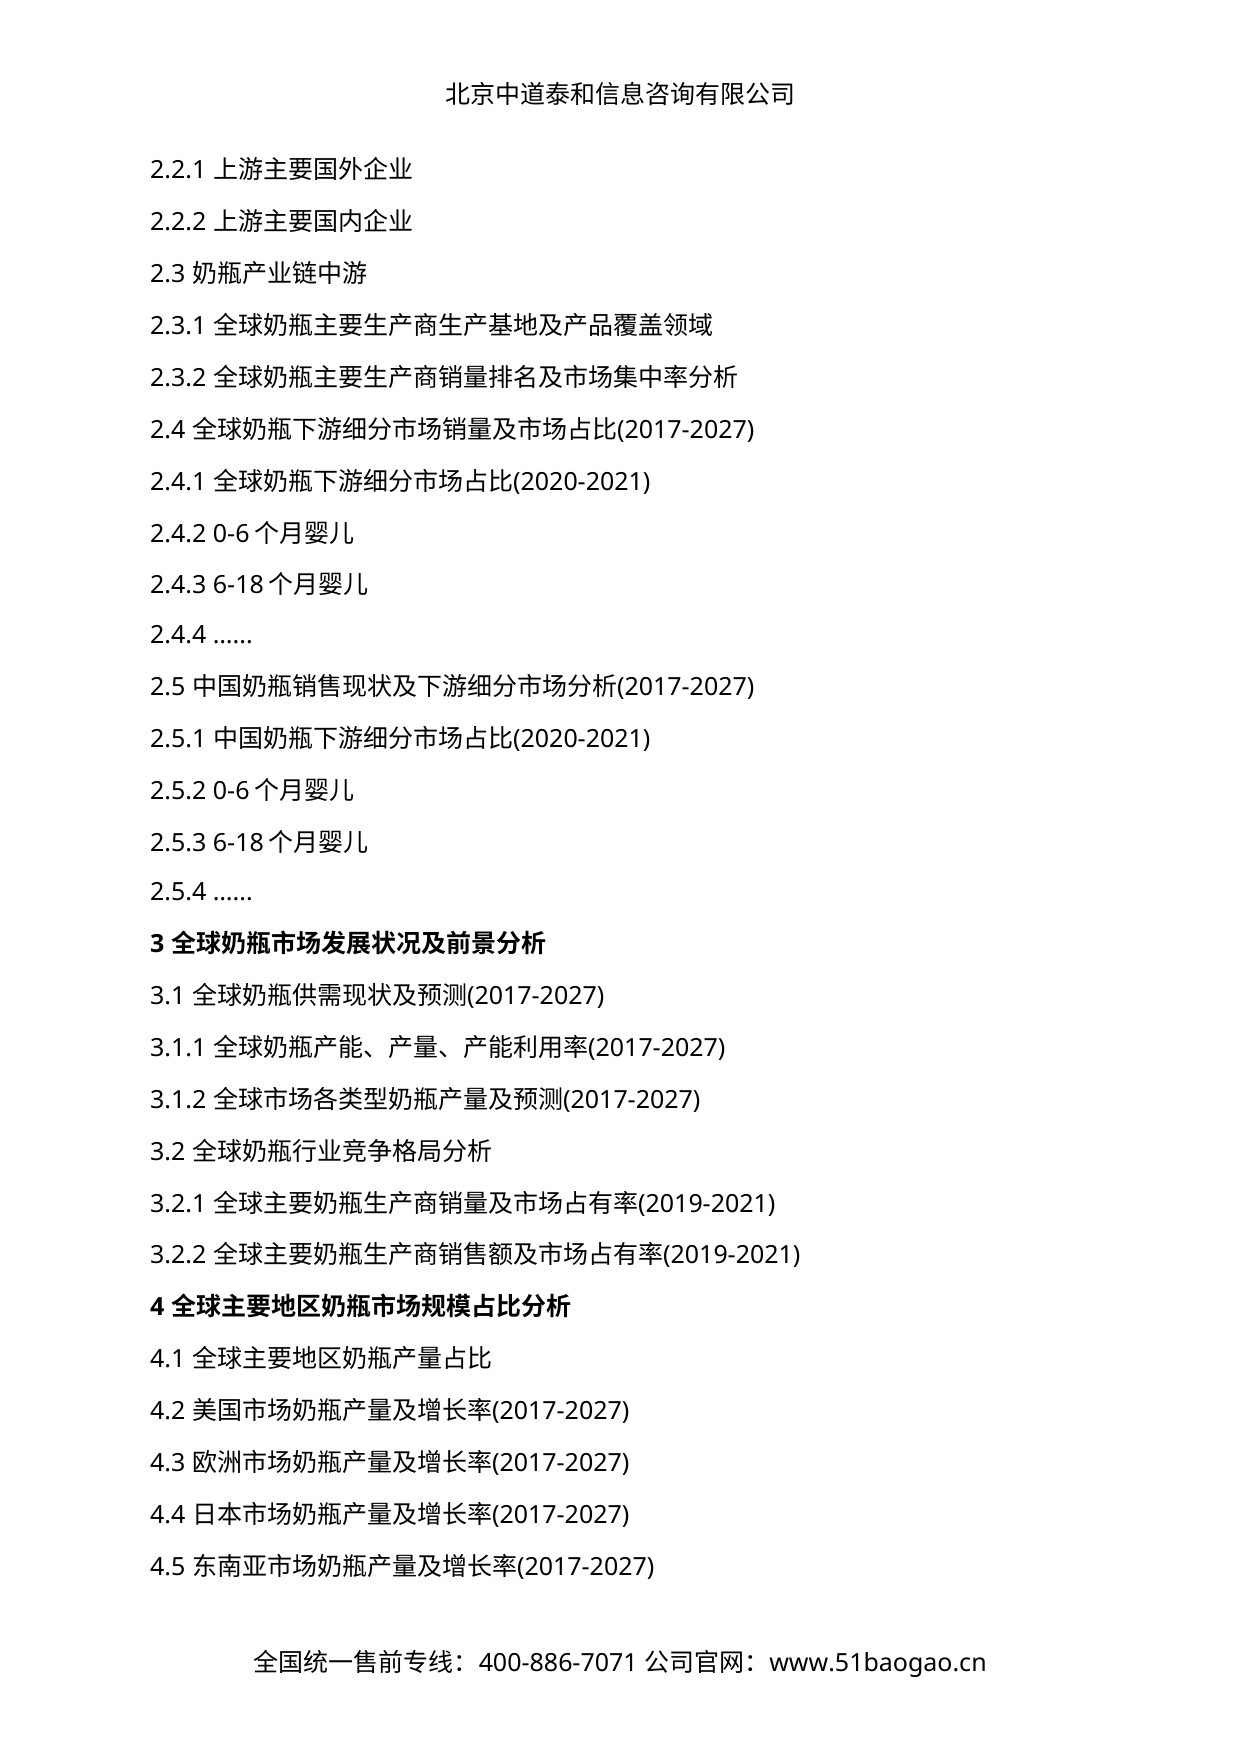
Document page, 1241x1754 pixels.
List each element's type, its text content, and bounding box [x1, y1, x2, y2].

text 2.2.2 上游主要国内企业 [150, 202, 1090, 238]
text 4 全球主要地区奶瓶市场规模占比分析 [150, 1287, 1090, 1323]
text 3.1 全球奶瓶供需现状及预测(2017-2027) [150, 976, 1090, 1012]
text 3.2.1 全球主要奶瓶生产商销量及市场占有率(2019-2021) [150, 1183, 1090, 1219]
text 4.1 全球主要地区奶瓶产量占比 [150, 1339, 1090, 1375]
text 2.5 中国奶瓶销售现状及下游细分市场分析(2017-2027) [150, 667, 1090, 703]
text 2.3.2 全球奶瓶主要生产商销量排名及市场集中率分析 [150, 357, 1090, 394]
text 3.1.2 全球市场各类型奶瓶产量及预测(2017-2027) [150, 1079, 1090, 1116]
text 2.5.2 0-6个月婴儿 [150, 770, 1090, 807]
text 2.5.4 …... [150, 874, 1090, 908]
text 2.4.2 0-6个月婴儿 [150, 513, 1090, 549]
text 4.5 东南亚市场奶瓶产量及增长率(2017-2027) [150, 1546, 1090, 1582]
text 4.2 美国市场奶瓶产量及增长率(2017-2027) [150, 1391, 1090, 1427]
text 2.4 全球奶瓶下游细分市场销量及市场占比(2017-2027) [150, 409, 1090, 446]
text 2.2.1 上游主要国外企业 [150, 150, 1090, 186]
text 2.3.1 全球奶瓶主要生产商生产基地及产品覆盖领域 [150, 306, 1090, 342]
text 2.4.4 …... [150, 617, 1090, 651]
text 2.4.3 6-18个月婴儿 [150, 565, 1090, 601]
text 3.1.1 全球奶瓶产能、产量、产能利用率(2017-2027) [150, 1027, 1090, 1064]
text 3 全球奶瓶市场发展状况及前景分析 [150, 924, 1090, 960]
text 3.2 全球奶瓶行业竞争格局分析 [150, 1131, 1090, 1167]
text 2.3 奶瓶产业链中游 [150, 254, 1090, 290]
text 2.5.1 中国奶瓶下游细分市场占比(2020-2021) [150, 718, 1090, 755]
text 4.4 日本市场奶瓶产量及增长率(2017-2027) [150, 1494, 1090, 1531]
text 4.3 欧洲市场奶瓶产量及增长率(2017-2027) [150, 1442, 1090, 1479]
text 2.5.3 6-18个月婴儿 [150, 822, 1090, 858]
text 3.2.2 全球主要奶瓶生产商销售额及市场占有率(2019-2021) [150, 1235, 1090, 1271]
text 2.4.1 全球奶瓶下游细分市场占比(2020-2021) [150, 461, 1090, 497]
